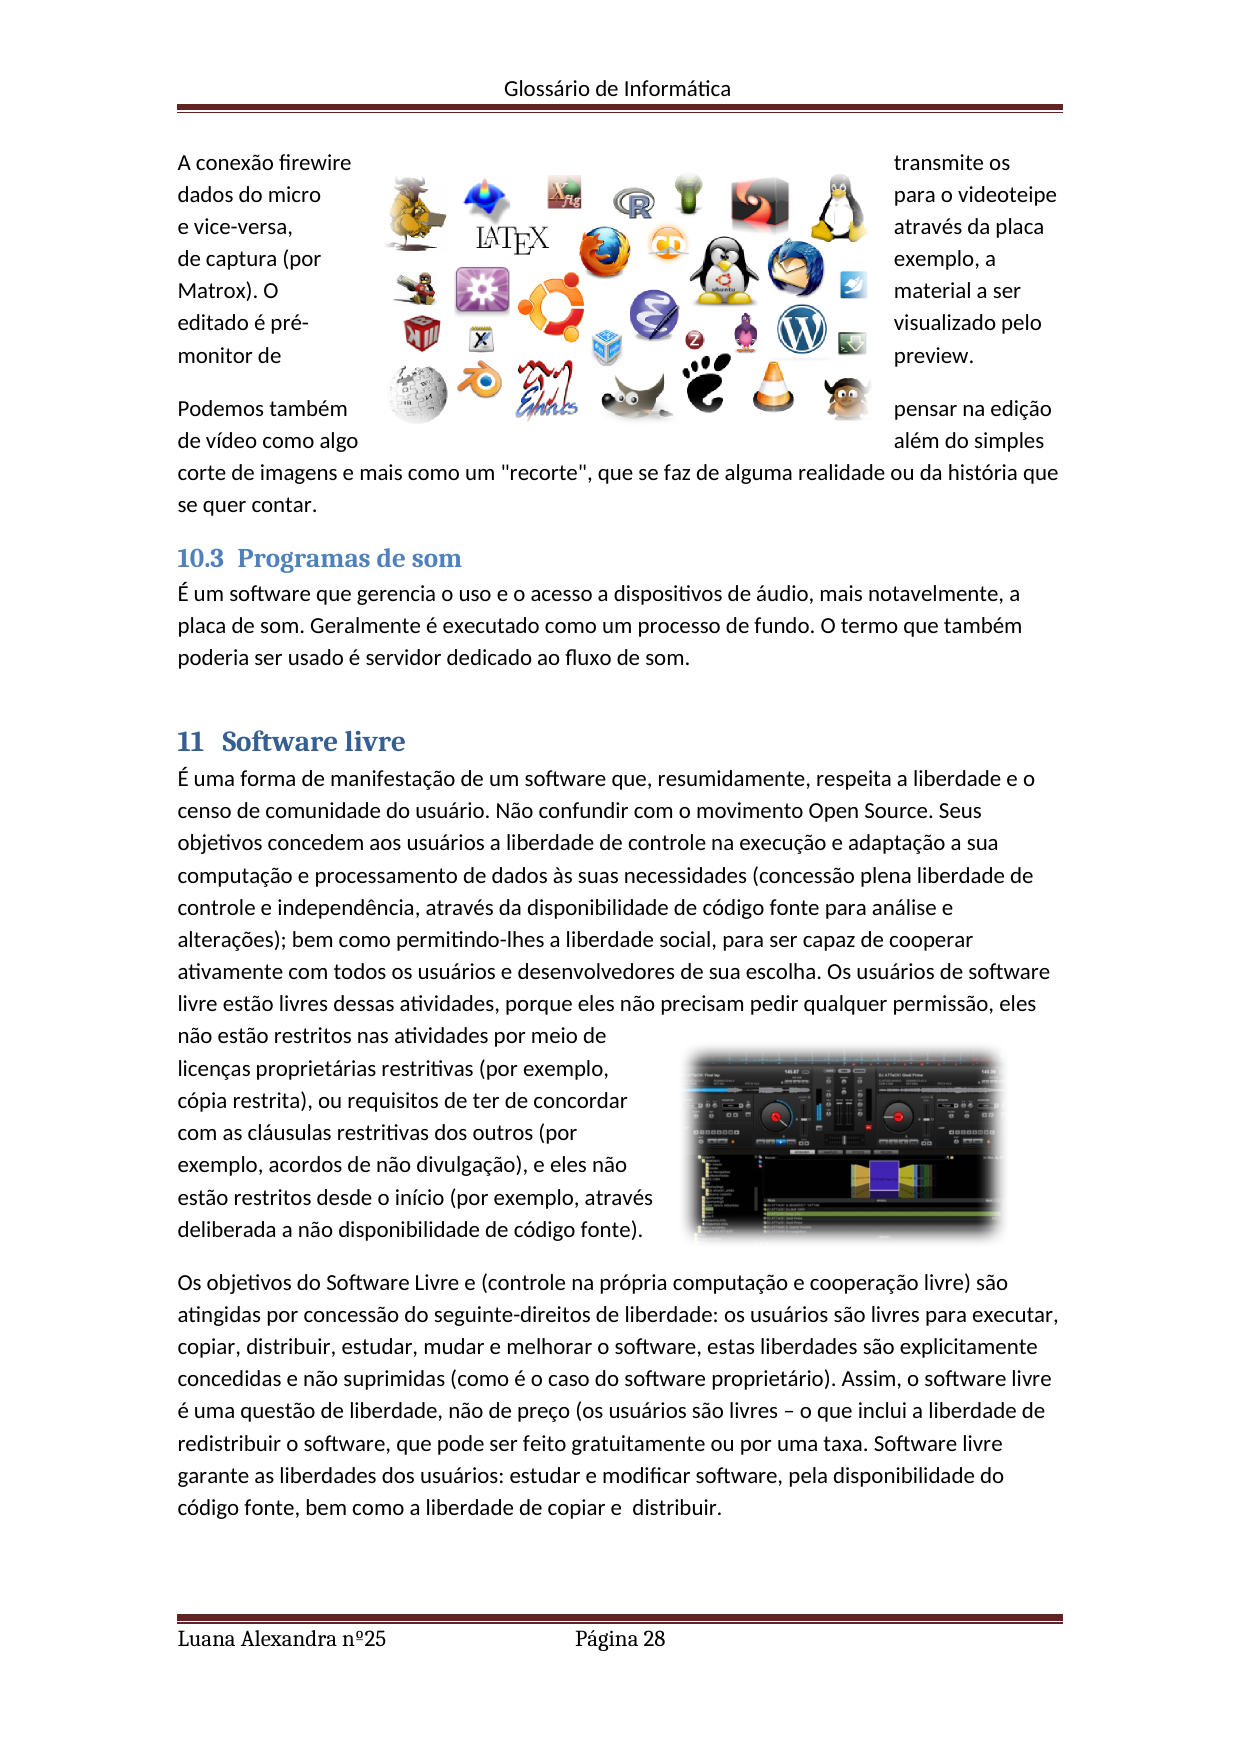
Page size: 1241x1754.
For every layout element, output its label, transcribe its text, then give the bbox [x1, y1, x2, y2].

subtitle Comunicação em tempo real [384, 394, 871, 427]
text É um software que gerencia o uso e o acesso a dispositivos de áudio, mais notavelmente, a placa de som. Geralmente é executado como um processo de fundo. O termo que também poderia ser usado é servidor dedicado ao fluxo de som. [177, 579, 1063, 671]
picture [408, 196, 848, 404]
text É uma forma de manifestação de um software que, resumidamente, respeita a liberdade e o censo de comunidade do usuário. Não confundir com o movimento Open Source. Seus objetivos concedem aos usuários a liberdade de controle na execução e adaptação a sua computação e processamento de dados às suas necessidades (concessão plena liberdade de controle e independência, através da disponibilidade de código fonte para análise e alterações); bem como permitindo-lhes a liberdade social, para ser capaz de cooperar ativamente com todos os usuários e desenvolvedores de sua escolha. Os usuários de software livre estão livres dessas atividades, porque eles não precisam pedir qualquer permissão, eles não estão restritos nas atividades por meio de licenças proprietárias restritivas (por exemplo, cópia restrita), ou requisitos de ter de concordar com as cláusulas restritivas dos outros (por exemplo, acordos de não divulgação), e eles não estão restritos desde o início (por exemplo, através deliberada a não disponibilidade de código fonte). [177, 764, 1063, 1243]
subtitle Programas de som [177, 543, 1063, 574]
picture [705, 1068, 983, 1221]
text Os objetivos do Software Livre e (controle na própria computação e cooperação livre) são atingidas por concessão do seguinte-direitos de liberdade: os usuários são livres para executar, copiar, distribuir, estudar, mudar e melhorar o software, estas liberdades são explicitamente concedidas e não suprimidas (como é o caso do software proprietário). Assim, o software livre é uma questão de liberdade, não de preço (os usuários são livres – o que inclui a liberdade de redistribuir o software, que pode ser feito gratuitamente ou por uma taxa. Software livre garante as liberdades dos usuários: estudar e modificar software, pela disponibilidade do código fonte, bem como a liberdade de copiar e distribuir. [177, 1268, 1063, 1521]
text Podemos também pensar na edição de vídeo como algo além do simples corte de imagens e mais como um "recorte", que se faz de alguma realidade ou da história que se quer contar. [177, 394, 1063, 518]
subtitle Software livre [177, 726, 1063, 759]
